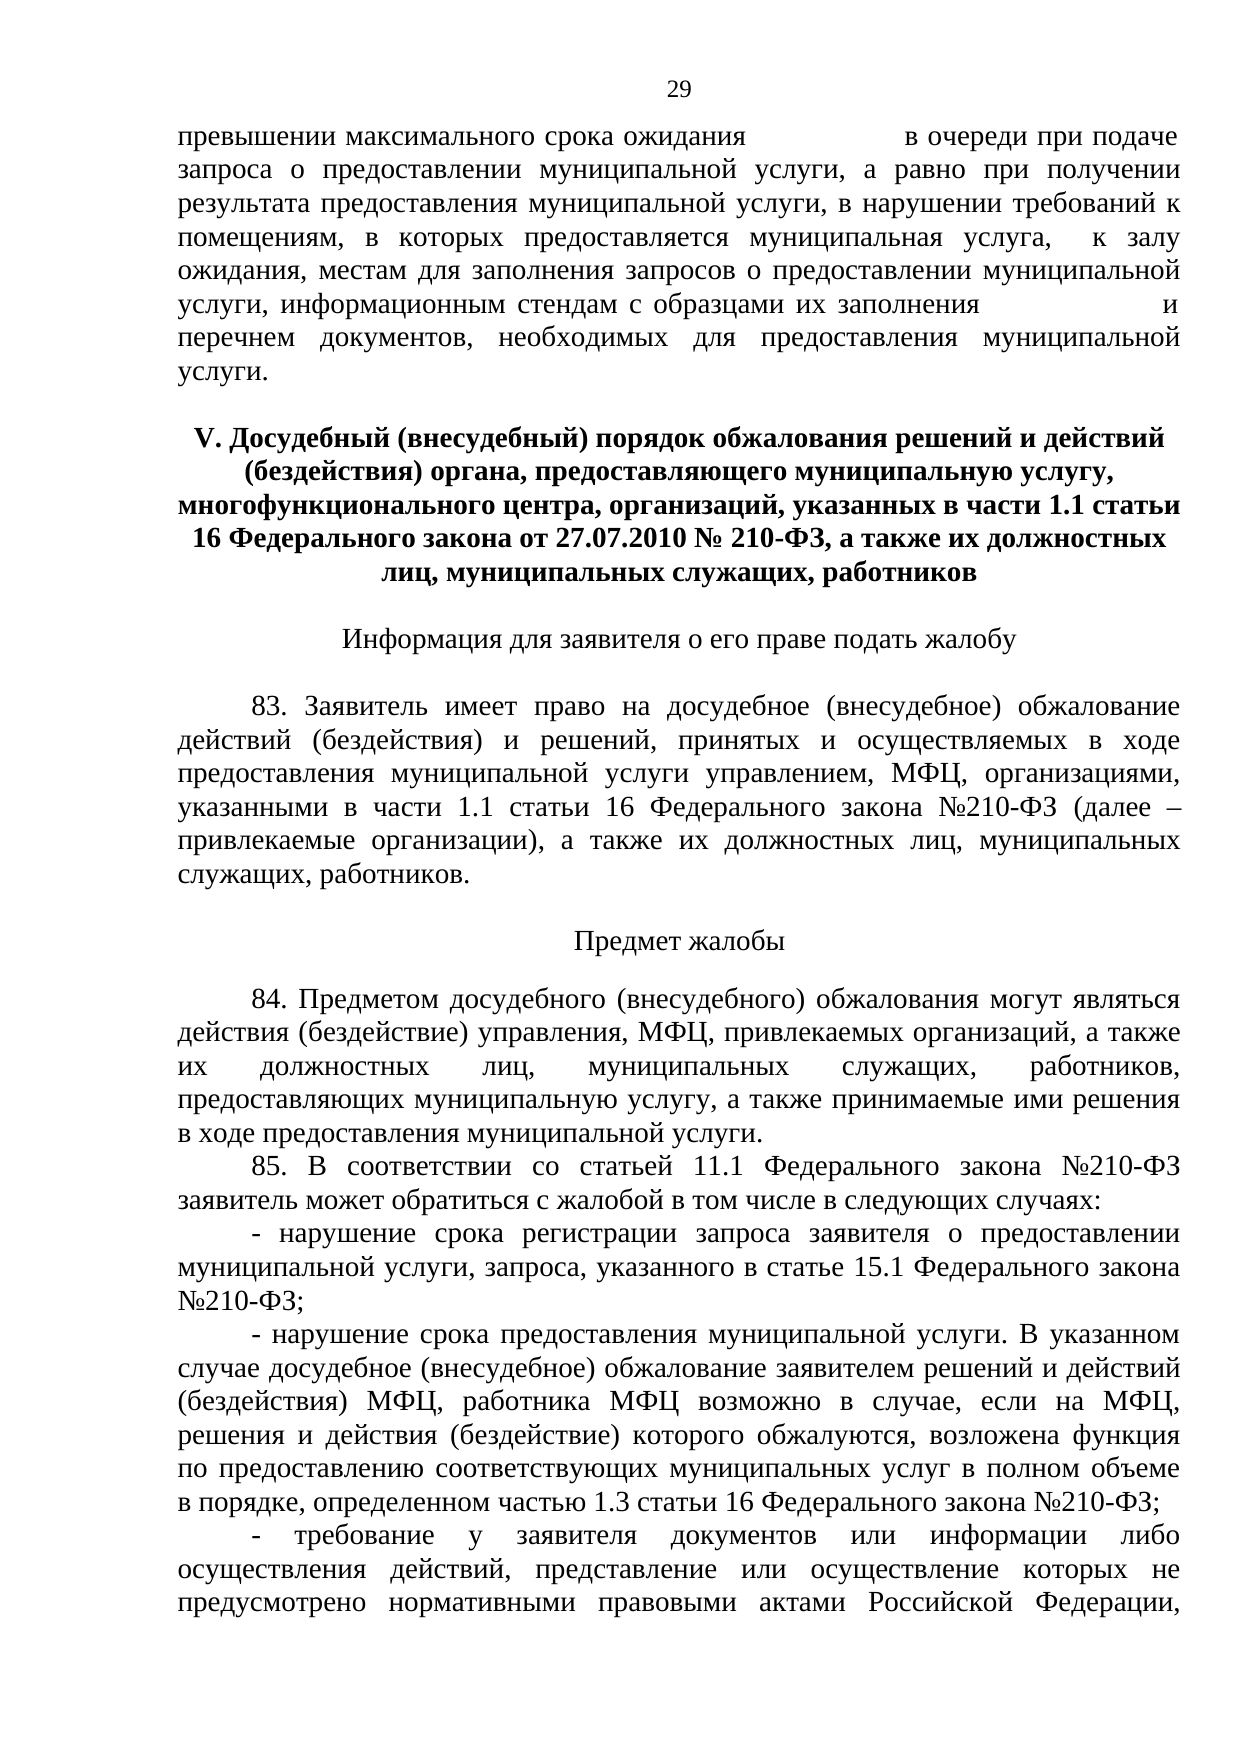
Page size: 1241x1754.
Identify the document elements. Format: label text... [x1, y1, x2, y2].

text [177, 1517, 1181, 1618]
text V. Досудебный (внесудебный) порядок обжалования решений и действий (бездействия) органа, предоставляющего муниципальную услугу, многофункционального центра, организаций, указанных в части 1.1 статьи 16 Федерального закона от 27.07.2010 № 210-ФЗ, а также их должностных лиц, муниципальных служащих, работников [177, 420, 1181, 588]
text 83. Заявитель имеет право на досудебное (внесудебное) обжалование действий (бездействия) и решений, принятых и осуществляемых в ходе предоставления муниципальной услуги управлением, МФЦ, организациями, указанными в части 1.1 статьи 16 Федерального закона №210-ФЗ (далее – привлекаемые организации), а также их должностных лиц, муниципальных служащих, работников. [177, 688, 1181, 889]
text Предмет жалобы [177, 923, 1181, 957]
text - нарушение срока регистрации запроса заявителя о предоставлении муниципальной услуги, запроса, указанного в статье 15.1 Федерального закона №210-ФЗ; [177, 1216, 1181, 1316]
text 85. В соответствии со статьей 11.1 Федерального закона №210-ФЗ заявитель может обратиться с жалобой в том числе в следующих случаях: [177, 1148, 1181, 1216]
text - нарушение срока предоставления муниципальной услуги. В указанном случае досудебное (внесудебное) обжалование заявителем решений и действий (бездействия) МФЦ, работника МФЦ возможно в случае, если на МФЦ, решения и действия (бездействие) которого обжалуются, возложена функция по предоставлению соответствующих муниципальных услуг в полном объеме в порядке, определенном частью 1.3 статьи 16 Федерального закона №210-ФЗ; [177, 1316, 1181, 1517]
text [177, 118, 1181, 386]
text 84. Предметом досудебного (внесудебного) обжалования могут являться действия (бездействие) управления, МФЦ, привлекаемых организаций, а также их должностных лиц, муниципальных служащих, работников, предоставляющих муниципальную услугу, а также принимаемые ими решения в ходе предоставления муниципальной услуги. [177, 981, 1181, 1148]
text Информация для заявителя о его праве подать жалобу [177, 621, 1181, 655]
